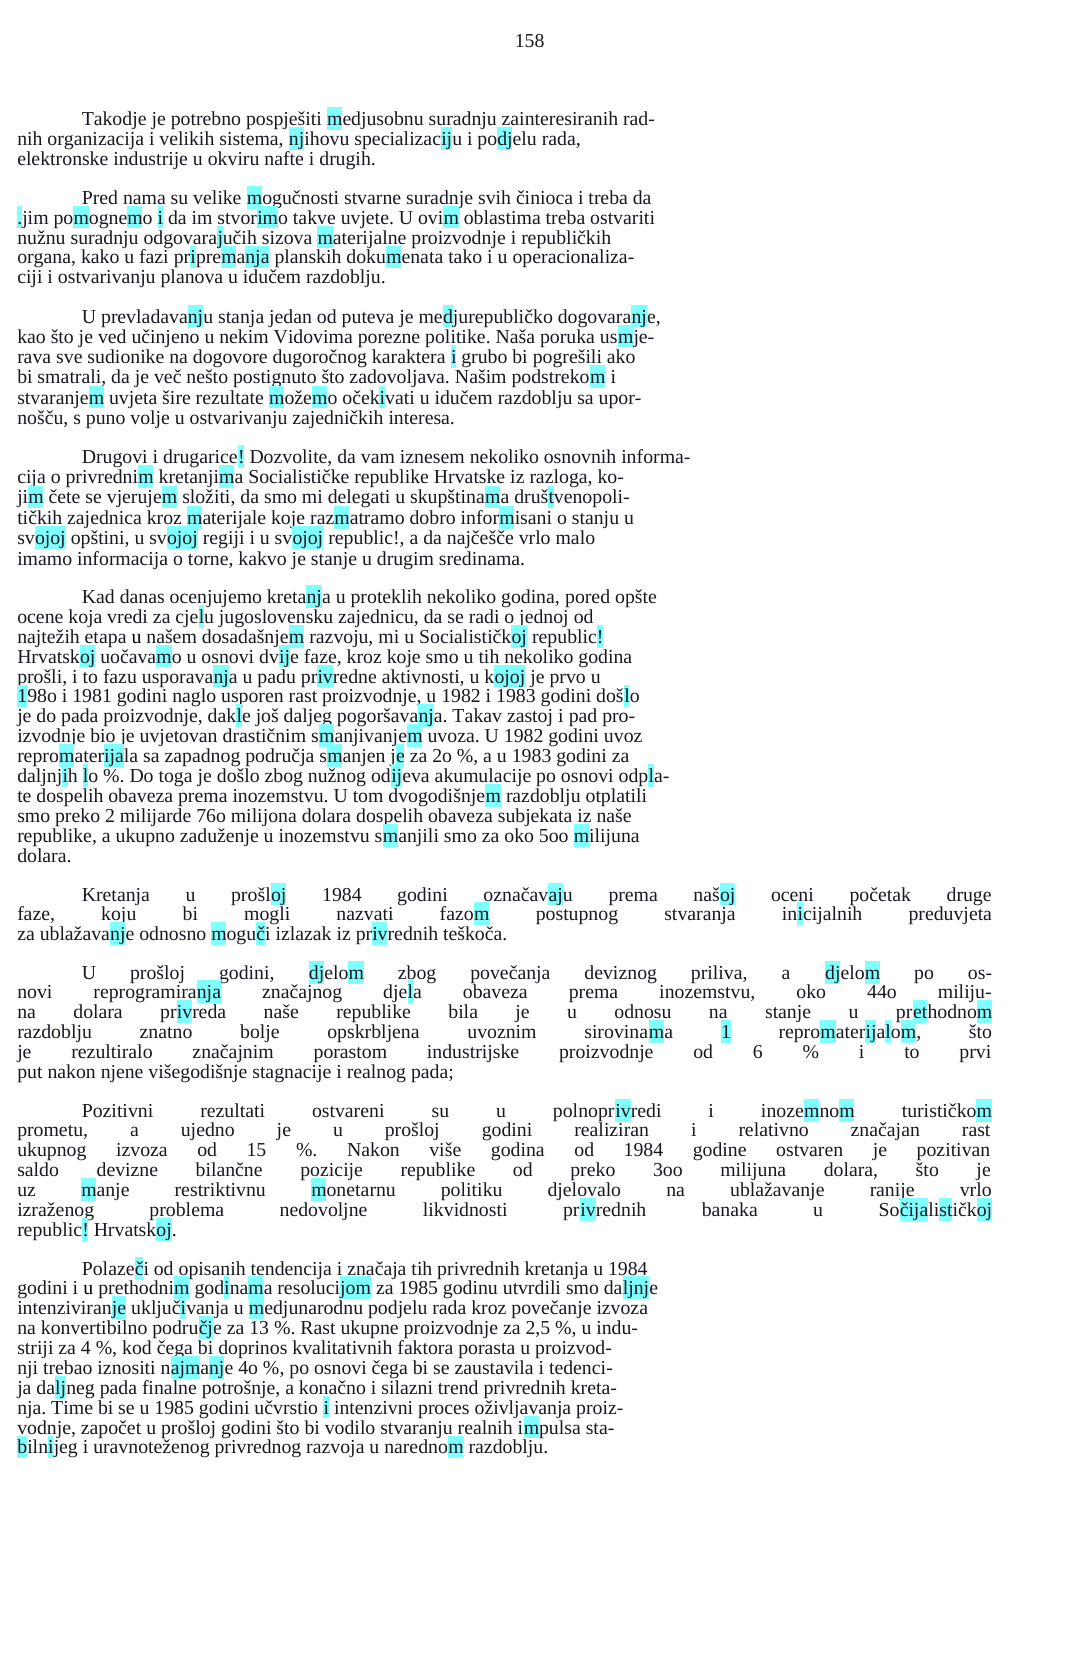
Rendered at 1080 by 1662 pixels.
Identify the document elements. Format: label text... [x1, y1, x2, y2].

text U prošloj godini, djelom zbog povečanja deviznog priliva, a djelom po os- novi reprogramiranja značajnog djela obaveza prema inozemstvu, oko 44o miliju- na dolara privreda naše republike bila je u odnosu na stanje u prethodnom razdoblju znatno bolje opskrbljena uvoznim sirovinama 1 repromaterijalom, što je rezultiralo značajnim porastom industrijske proizvodnje od 6 % i to prvi put nakon njene višegodišnje stagnacije i realnog pada; [17, 963, 992, 1083]
text Drugovi i drugarice! Dozvolite, da vam iznesem nekoliko osnovnih informa- cija o privrednim kretanjima Socialističke republike Hrvatske iz razloga, ko- jim čete se vjerujem složiti, da smo mi delegati u skupštinama društvenopoli- tičkih zajednica kroz materijale koje razmatramo dobro informisani o stanju u svojoj opštini, u svojoj regiji i u svojoj republic!, a da najčešče vrlo malo imamo informacija o torne, kakvo je stanje u drugim sredinama. [17, 447, 992, 569]
text Kad danas ocenjujemo kretanja u proteklih nekoliko godina, pored opšte ocene koja vredi za cjelu jugoslovensku zajednicu, da se radi o jednoj od najtežih etapa u našem dosadašnjem razvoju, mi u Socialističkoj republic! Hrvatskoj uočavamo u osnovi dvije faze, kroz koje smo u tih nekoliko godina prošli, i to fazu usporavanja u padu privredne aktivnosti, u kojoj je prvo u 198o i 1981 godini naglo usporen rast proizvodnje, u 1982 i 1983 godini došlo je do pada proizvodnje, dakle još daljeg pogoršavanja. Takav zastoj i pad pro- izvodnje bio je uvjetovan drastičnim smanjivanjem uvoza. U 1982 godini uvoz repromaterijala sa zapadnog područja smanjen je za 2o %, a u 1983 godini za daljnjih lo %. Do toga je došlo zbog nužnog odijeva akumulacije po osnovi odpla- te dospelih obaveza prema inozemstvu. U tom dvogodišnjem razdoblju otplatili smo preko 2 milijarde 76o milijona dolara dospelih obaveza subjekata iz naše republike, a ukupno zaduženje u inozemstvu smanjili smo za oko 5oo milijuna dolara. [17, 588, 992, 866]
text Takodje je potrebno pospješiti medjusobnu suradnju zainteresiranih rad- nih organizacija i velikih sistema, njihovu specializaciju i podjelu rada, elektronske industrije u okviru nafte i drugih. [17, 109, 992, 170]
text Polazeči od opisanih tendencija i značaja tih privrednih kretanja u 1984 godini i u prethodnim godinama resolucijom za 1985 godinu utvrdili smo daljnje intenziviranje uključivanja u medjunarodnu podjelu rada kroz povečanje izvoza na konvertibilno područje za 13 %. Rast ukupne proizvodnje za 2,5 %, u indu- striji za 4 %, kod čega bi doprinos kvalitativnih faktora porasta u proizvod- nji trebao iznositi najmanje 4o %, po osnovi čega bi se zaustavila i tedenci- ja daljneg pada finalne potrošnje, a konačno i silazni trend privrednih kreta- nja. Time bi se u 1985 godini učvrstio i intenzivni proces oživljavanja proiz- vodnje, započet u prošloj godini što bi vodilo stvaranju realnih impulsa sta- bilnijeg i uravnoteženog privrednog razvoja u narednom razdoblju. [17, 1259, 992, 1458]
text U prevladavanju stanja jedan od puteva je medjurepubličko dogovaranje, kao što je ved učinjeno u nekim Vidovima porezne politike. Naša poruka usmje- rava sve sudionike na dogovore dugoročnog karaktera i grubo bi pogrešili ako bi smatrali, da je več nešto postignuto što zadovoljava. Našim podstrekom i stvaranjem uvjeta šire rezultate možemo očekivati u idučem razdoblju sa upor- nošču, s puno volje u ostvarivanju zajedničkih interesa. [17, 307, 992, 429]
text Pozitivni rezultati ostvareni su u polnoprivredi i inozemnom turističkom prometu, a ujedno je u prošloj godini realiziran i relativno značajan rast ukupnog izvoza od 15 %. Nakon više godina od 1984 godine ostvaren je pozitivan saldo devizne bilančne pozicije republike od preko 3oo milijuna dolara, što je uz manje restriktivnu monetarnu politiku djelovalo na ublažavanje ranije vrlo izraženog problema nedovoljne likvidnosti privrednih banaka u Sočijalističkoj republic! Hrvatskoj. [17, 1102, 992, 1241]
text Kretanja u prošloj 1984 godini označavaju prema našoj oceni početak druge faze, koju bi mogli nazvati fazom postupnog stvaranja inicijalnih preduvjeta za ublažavanje odnosno moguči izlazak iz privrednih teškoča. [17, 885, 992, 945]
text Pred nama su velike mogučnosti stvarne suradnje svih činioca i treba da .jim pomognemo i da im stvorimo takve uvjete. U ovim oblastima treba ostvariti nužnu suradnju odgovarajučih sizova materijalne proizvodnje i republičkih organa, kako u fazi pripremanja planskih dokumenata tako i u operacionaliza- ciji i ostvarivanju planova u idučem razdoblju. [17, 189, 992, 288]
